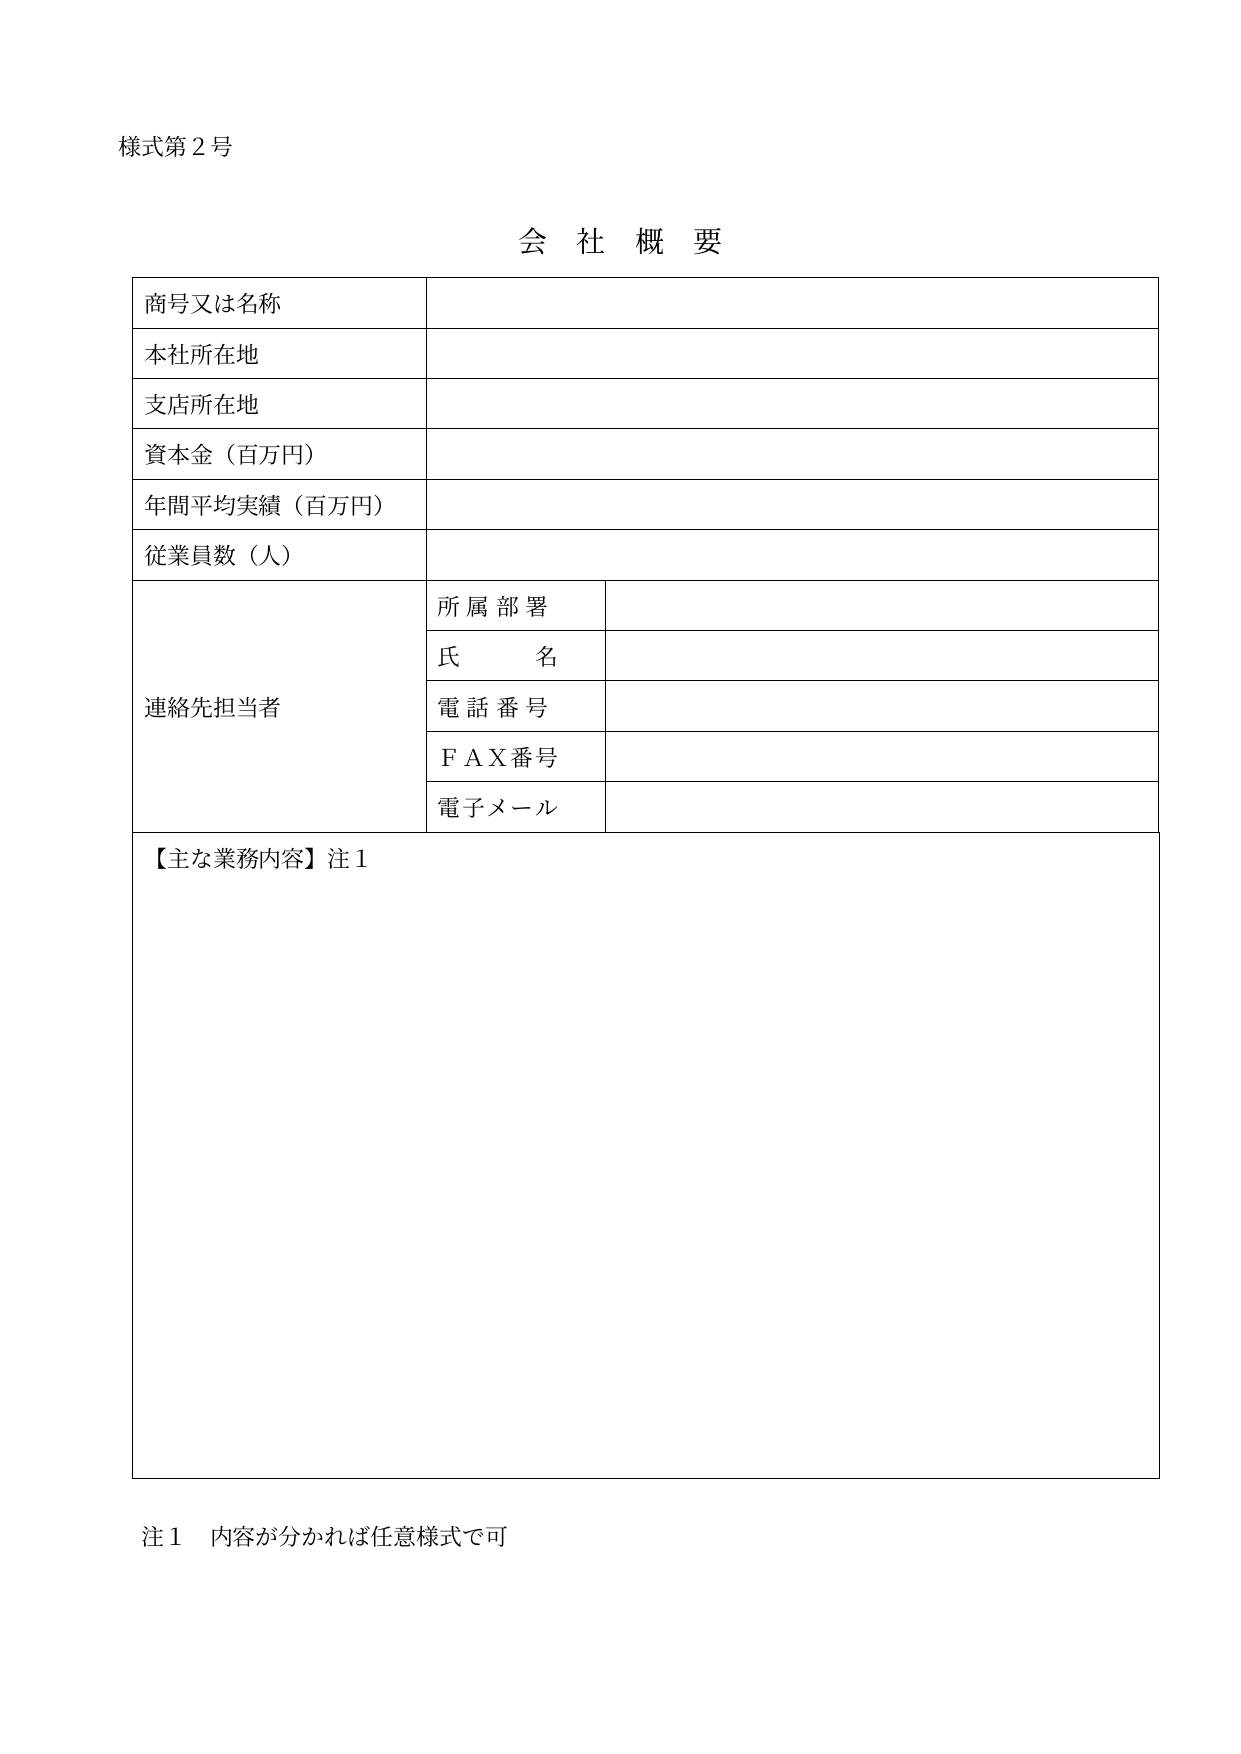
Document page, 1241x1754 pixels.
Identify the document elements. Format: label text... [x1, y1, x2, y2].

table_cell 支店所在地 [133, 379, 426, 428]
table_cell 氏 名 [427, 631, 605, 680]
text 注１ 内容が分かれば任意様式で可 [118, 1516, 1122, 1554]
table_cell 電話番号 [427, 681, 605, 731]
table_cell 資本金（百万円） [133, 429, 426, 479]
table_cell 年間平均実績（百万円） [133, 480, 426, 529]
table_cell 【主な業務内容】注１ [133, 833, 1159, 1478]
table_cell 本社所在地 [133, 329, 426, 378]
table_cell [606, 581, 1158, 630]
table_cell [427, 379, 1158, 428]
table_cell [606, 782, 1158, 832]
text 会 社 概 要 [118, 202, 1122, 277]
table_header [427, 278, 1158, 327]
text 様式第２号 [118, 127, 1122, 164]
table_cell [606, 631, 1158, 680]
table_cell [606, 681, 1158, 731]
table_cell [427, 329, 1158, 378]
table_cell [606, 732, 1158, 781]
table_cell 所属部署 [427, 581, 605, 630]
table_header 商号又は名称 [133, 278, 426, 327]
table_cell 従業員数（人） [133, 530, 426, 579]
table_cell [427, 480, 1158, 529]
table_cell ＦＡＸ番号 [427, 732, 605, 781]
table_cell [427, 530, 1158, 579]
table_cell 電子メール [427, 782, 605, 832]
table_cell 連絡先担当者 [133, 581, 426, 832]
table_cell [427, 429, 1158, 479]
